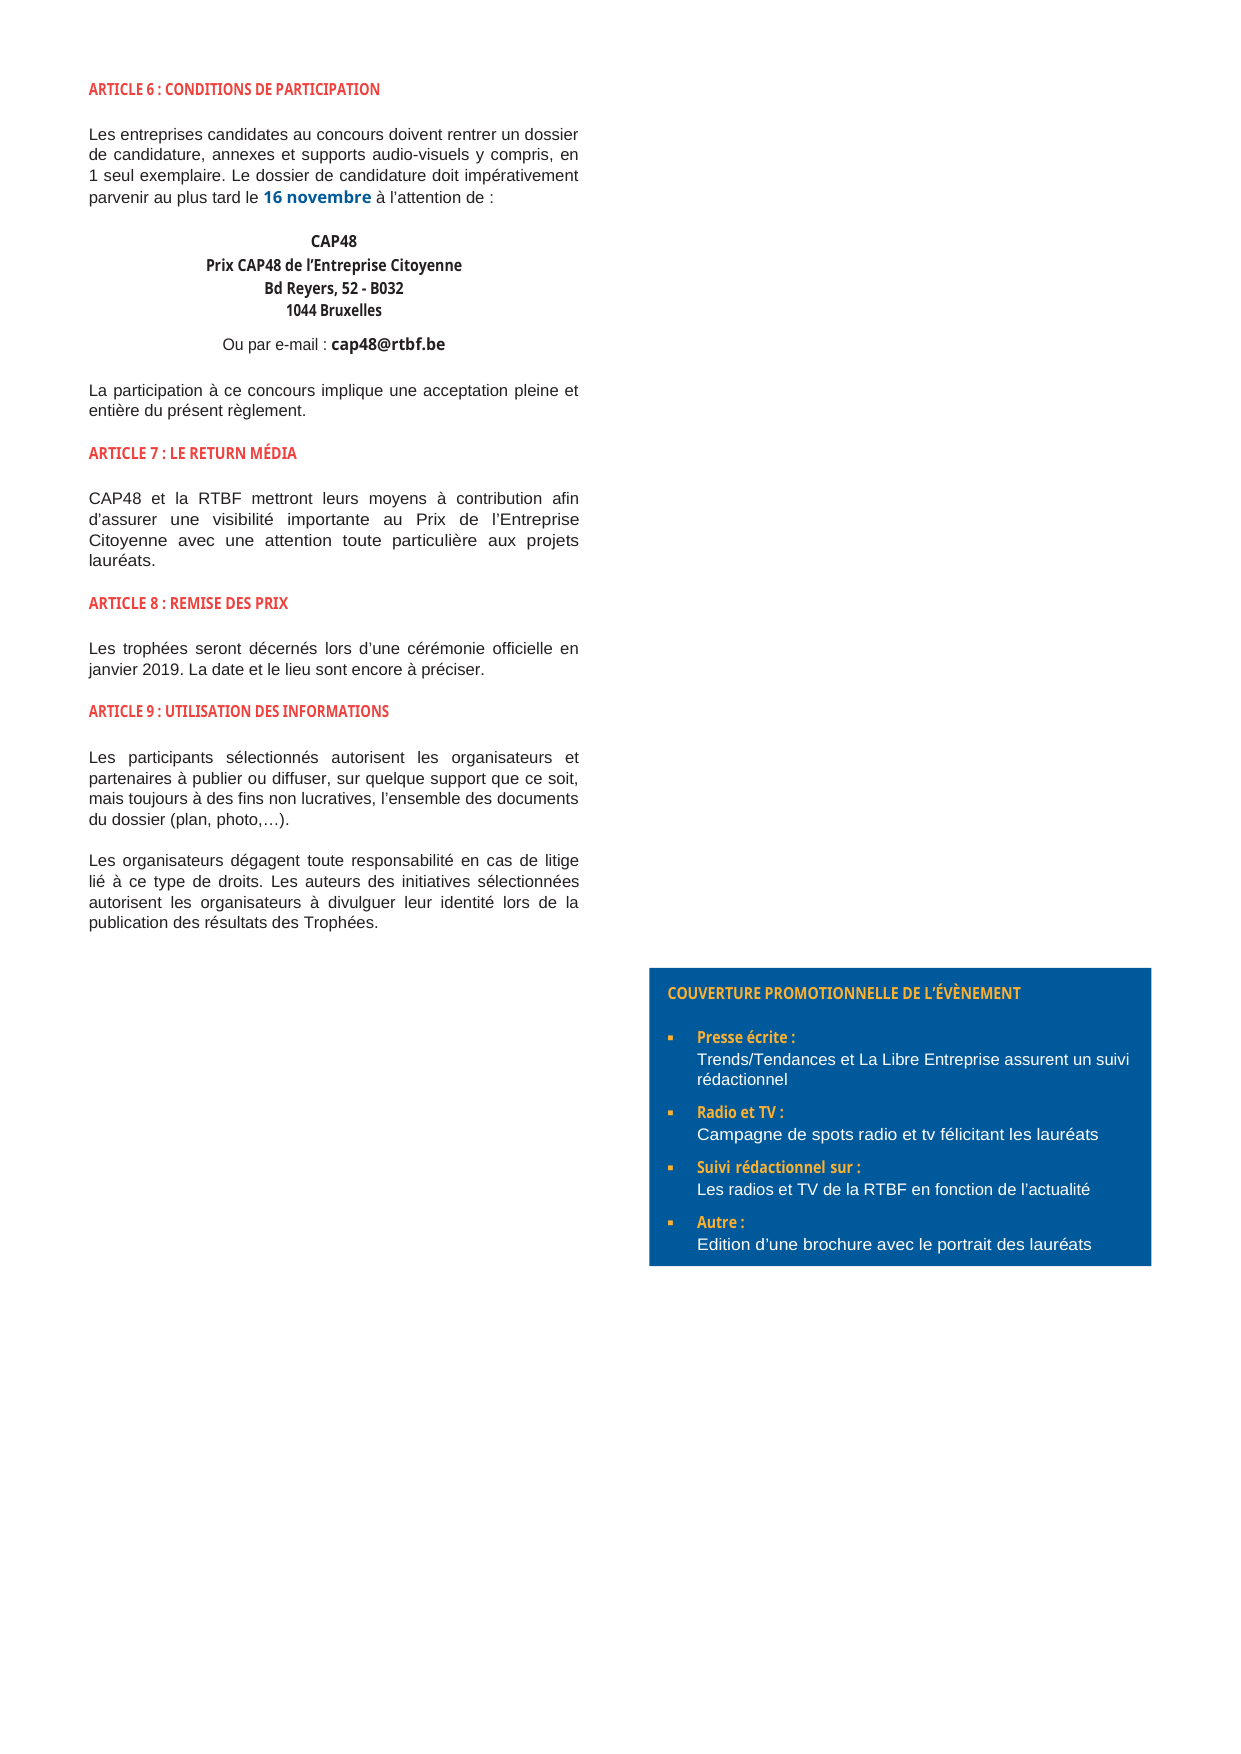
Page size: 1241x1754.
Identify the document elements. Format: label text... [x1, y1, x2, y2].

text Les participants sélectionnés autorisent les organisateurs et partenaires à publier ou diffuser, sur quelque support que ce soit, mais toujours à des fins non lucratives, l’ensemble des documents du dossier (plan, photo,…). [88, 748, 579, 829]
text 1044 Bruxelles [199, 300, 468, 320]
text Les entreprises candidates au concours doivent rentrer un dossier de candidature, annexes et supports audio-visuels y compris, en 1 seul exemplaire. Le dossier de candidature doit impérativement parvenir au plus tard le 16 novembre à l’attention de : [88, 125, 579, 209]
subtitle ARTICLE 8 : REMISE DES PRIX [89, 591, 590, 614]
subtitle ARTICLE 9 : UTILISATION DES INFORMATIONS [89, 700, 590, 723]
text CAP48 et la RTBF mettront leurs moyens à contribution afin d’assurer une visibilité importante au Prix de l’Entreprise Citoyenne avec une attention toute particulière aux projets lauréats. [88, 489, 579, 570]
subtitle ARTICLE 6 : CONDITIONS DE PARTICIPATION [89, 77, 590, 100]
text Ou par e-mail : cap48@rtbf.be [199, 332, 468, 355]
text Prix CAP48 de l’Entreprise Citoyenne Bd Reyers, 52 - B032 [200, 253, 468, 299]
subtitle CAP48 [199, 230, 468, 253]
text Les trophées seront décernés lors d’une cérémonie officielle en janvier 2019. La date et le lieu sont encore à préciser. [88, 639, 579, 679]
text La participation à ce concours implique une acceptation pleine et entière du présent règlement. [88, 380, 579, 420]
subtitle ARTICLE 7 : LE RETURN MÉDIA [89, 441, 590, 464]
list Les organisateurs dégagent toute responsabilité en cas de litige lié à ce type de droits. Les auteurs des initiatives sélectionnées autorisent les organisateurs à divulguer leur identité lors de la publication des résultats des Trophées. [88, 851, 579, 932]
